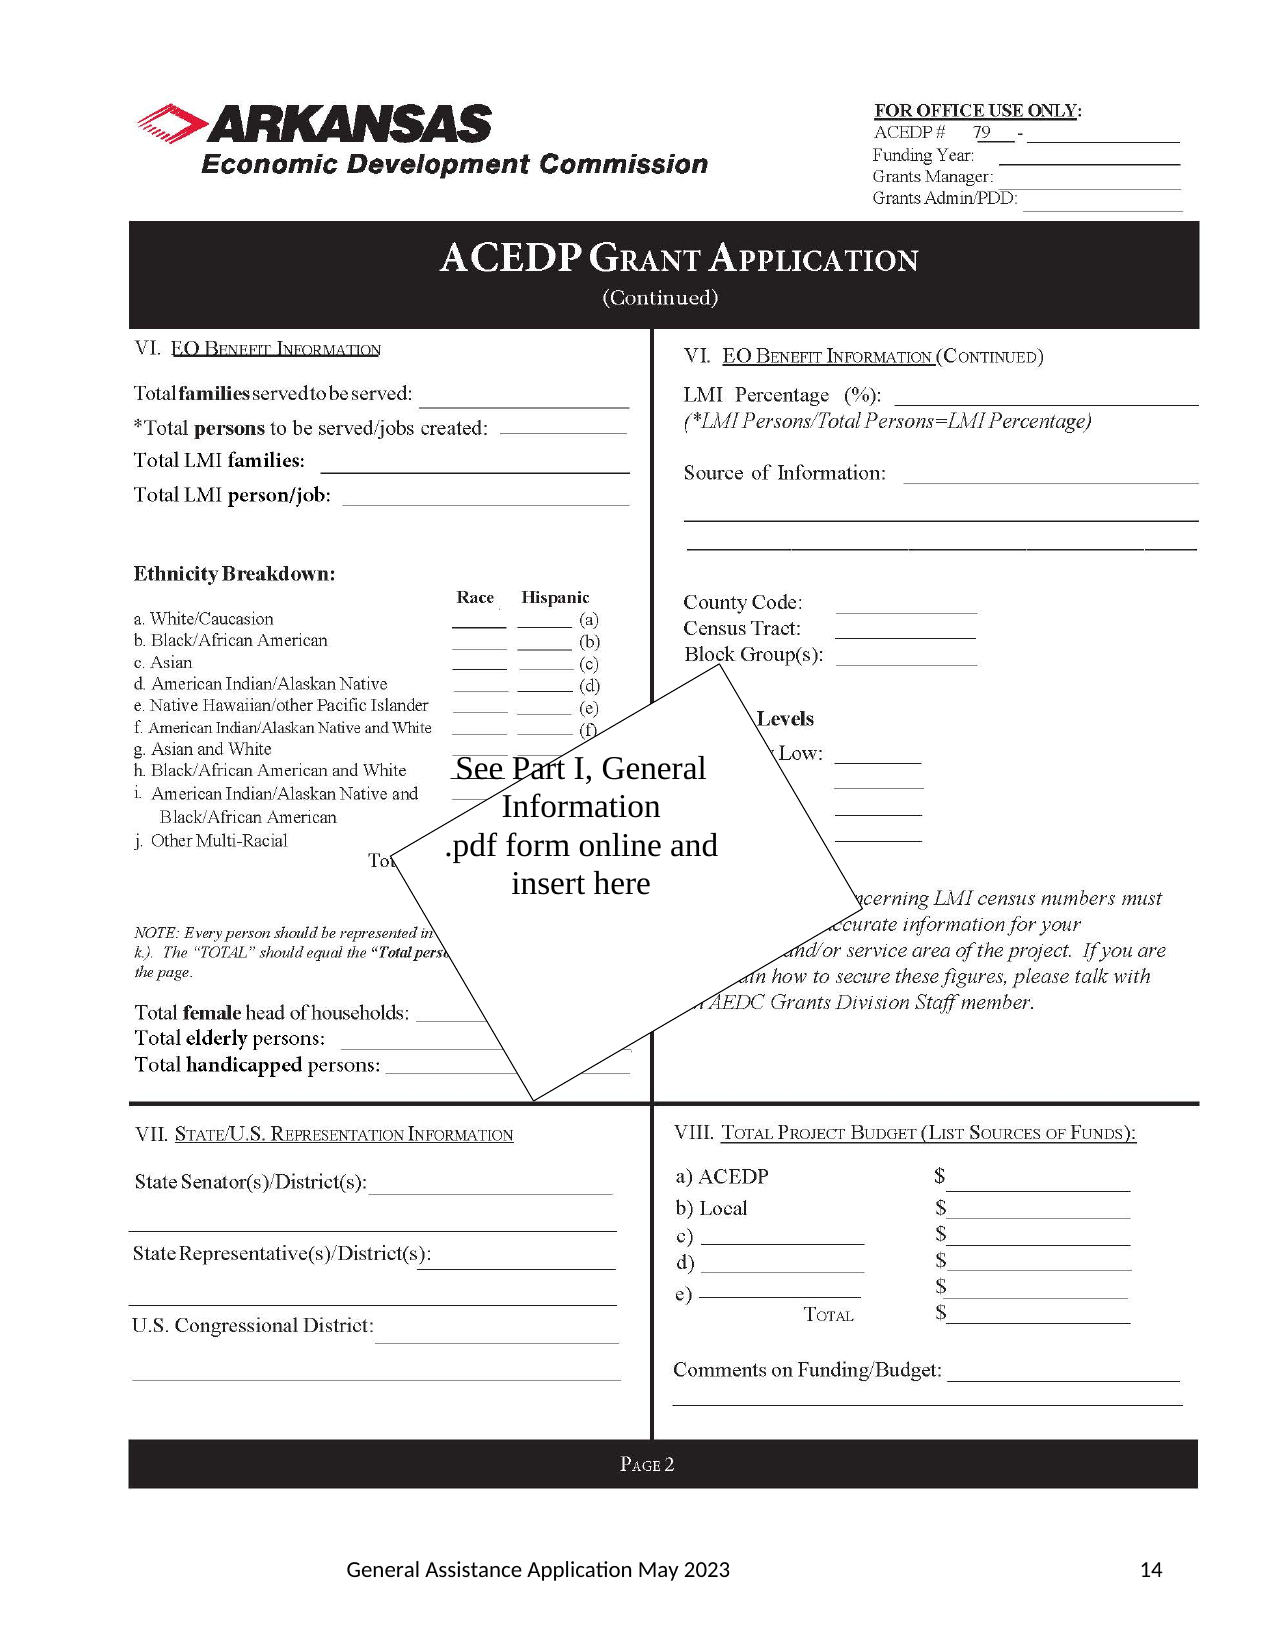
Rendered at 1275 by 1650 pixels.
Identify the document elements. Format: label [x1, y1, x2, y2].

picture [112, 75, 1218, 1505]
